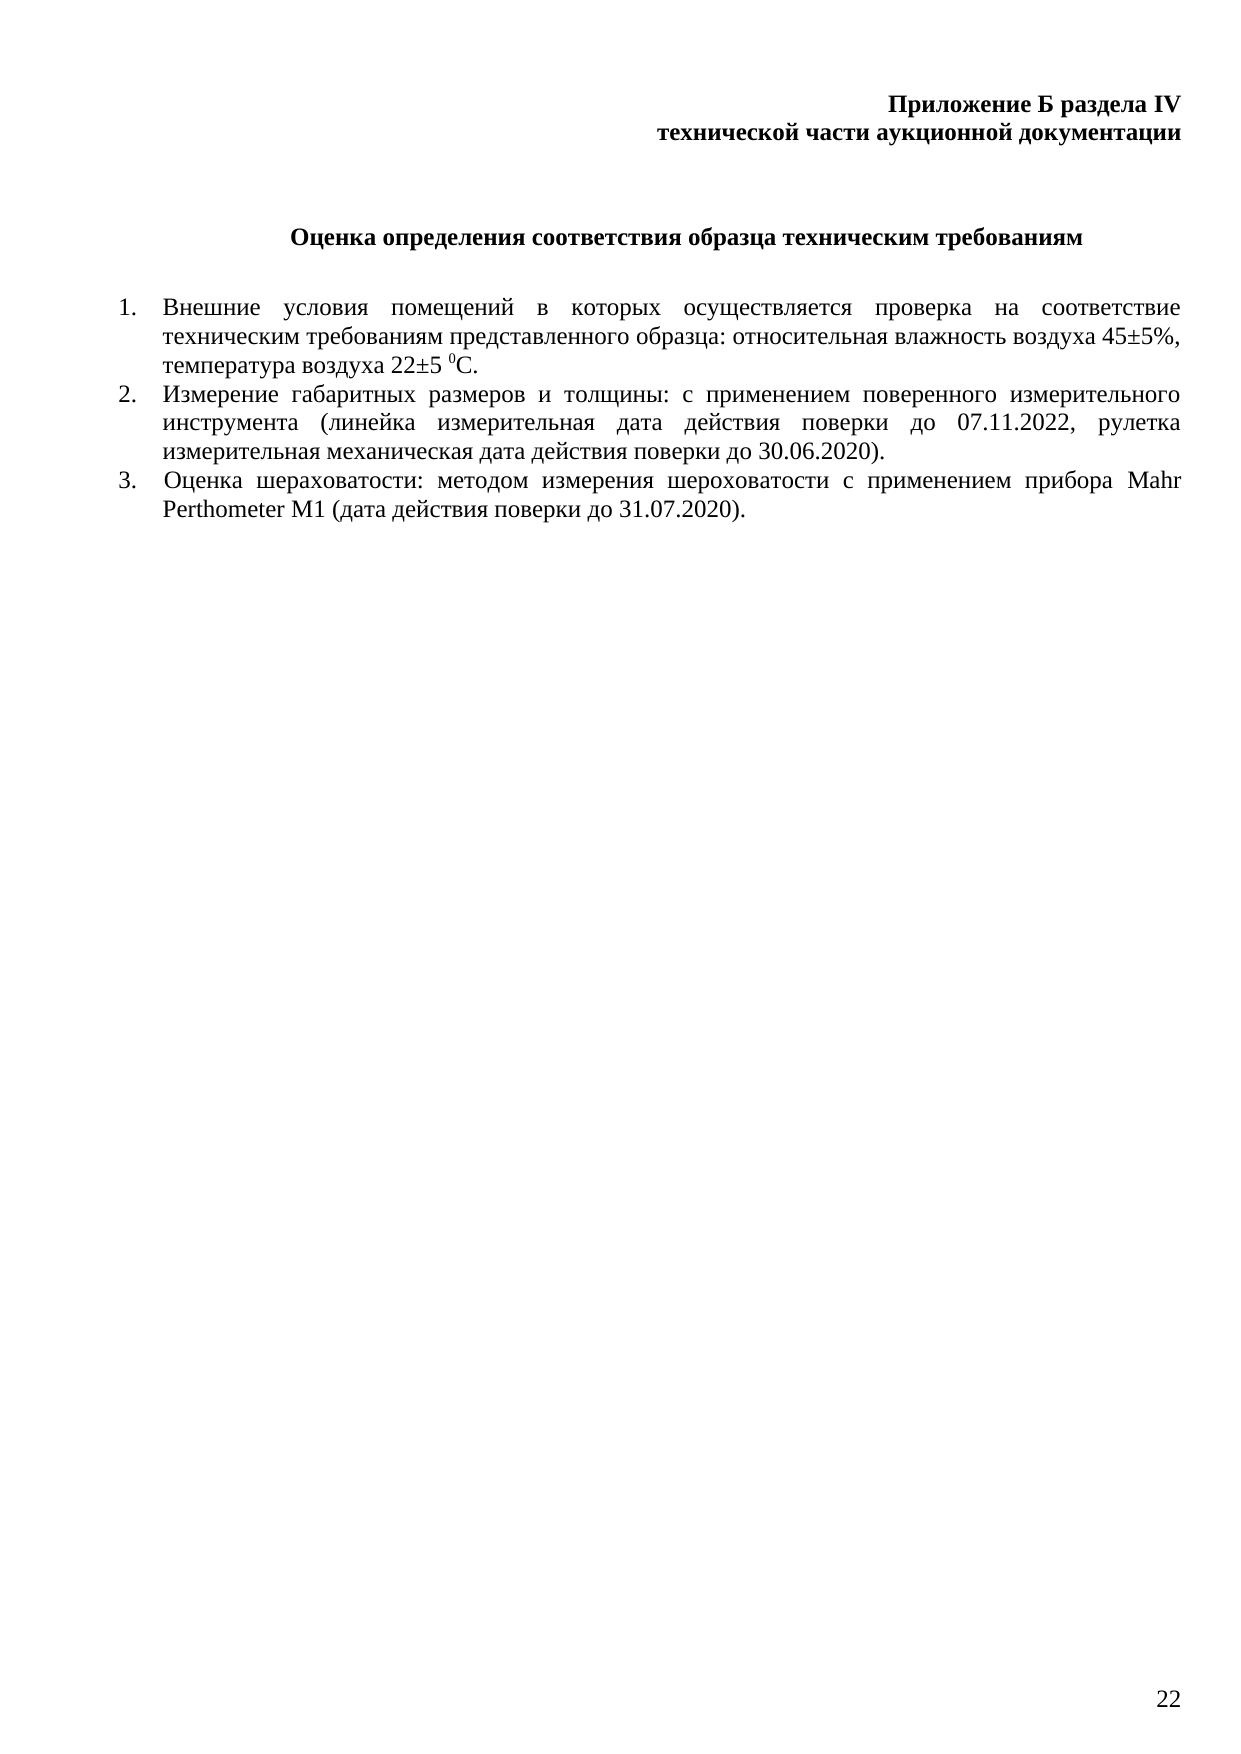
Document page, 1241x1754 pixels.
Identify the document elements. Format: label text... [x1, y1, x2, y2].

list Измерение габаритных размеров и толщины: с применением поверенного измерительного инструмента (линейка измерительная дата действия поверки до 07.11.2022, рулетка измерительная механическая дата действия поверки до 30.06.2020). [118, 379, 1181, 465]
text 3. Оценка шераховатости: методом измерения шероховатости с применением прибора Mahr Perthometer M1 (дата действия поверки до 31.07.2020). [118, 465, 1181, 522]
text технической части аукционной документации [118, 117, 1181, 146]
text Оценка определения соответствия образца техническим требованиям [118, 222, 1181, 251]
list Внешние условия помещений в которых осуществляется проверка на соответствие техническим требованиям представленного образца: относительная влажность воздуха 45±5%, температура воздуха 22±5 0С. [118, 292, 1181, 379]
text Приложение Б раздела IV [118, 89, 1181, 117]
